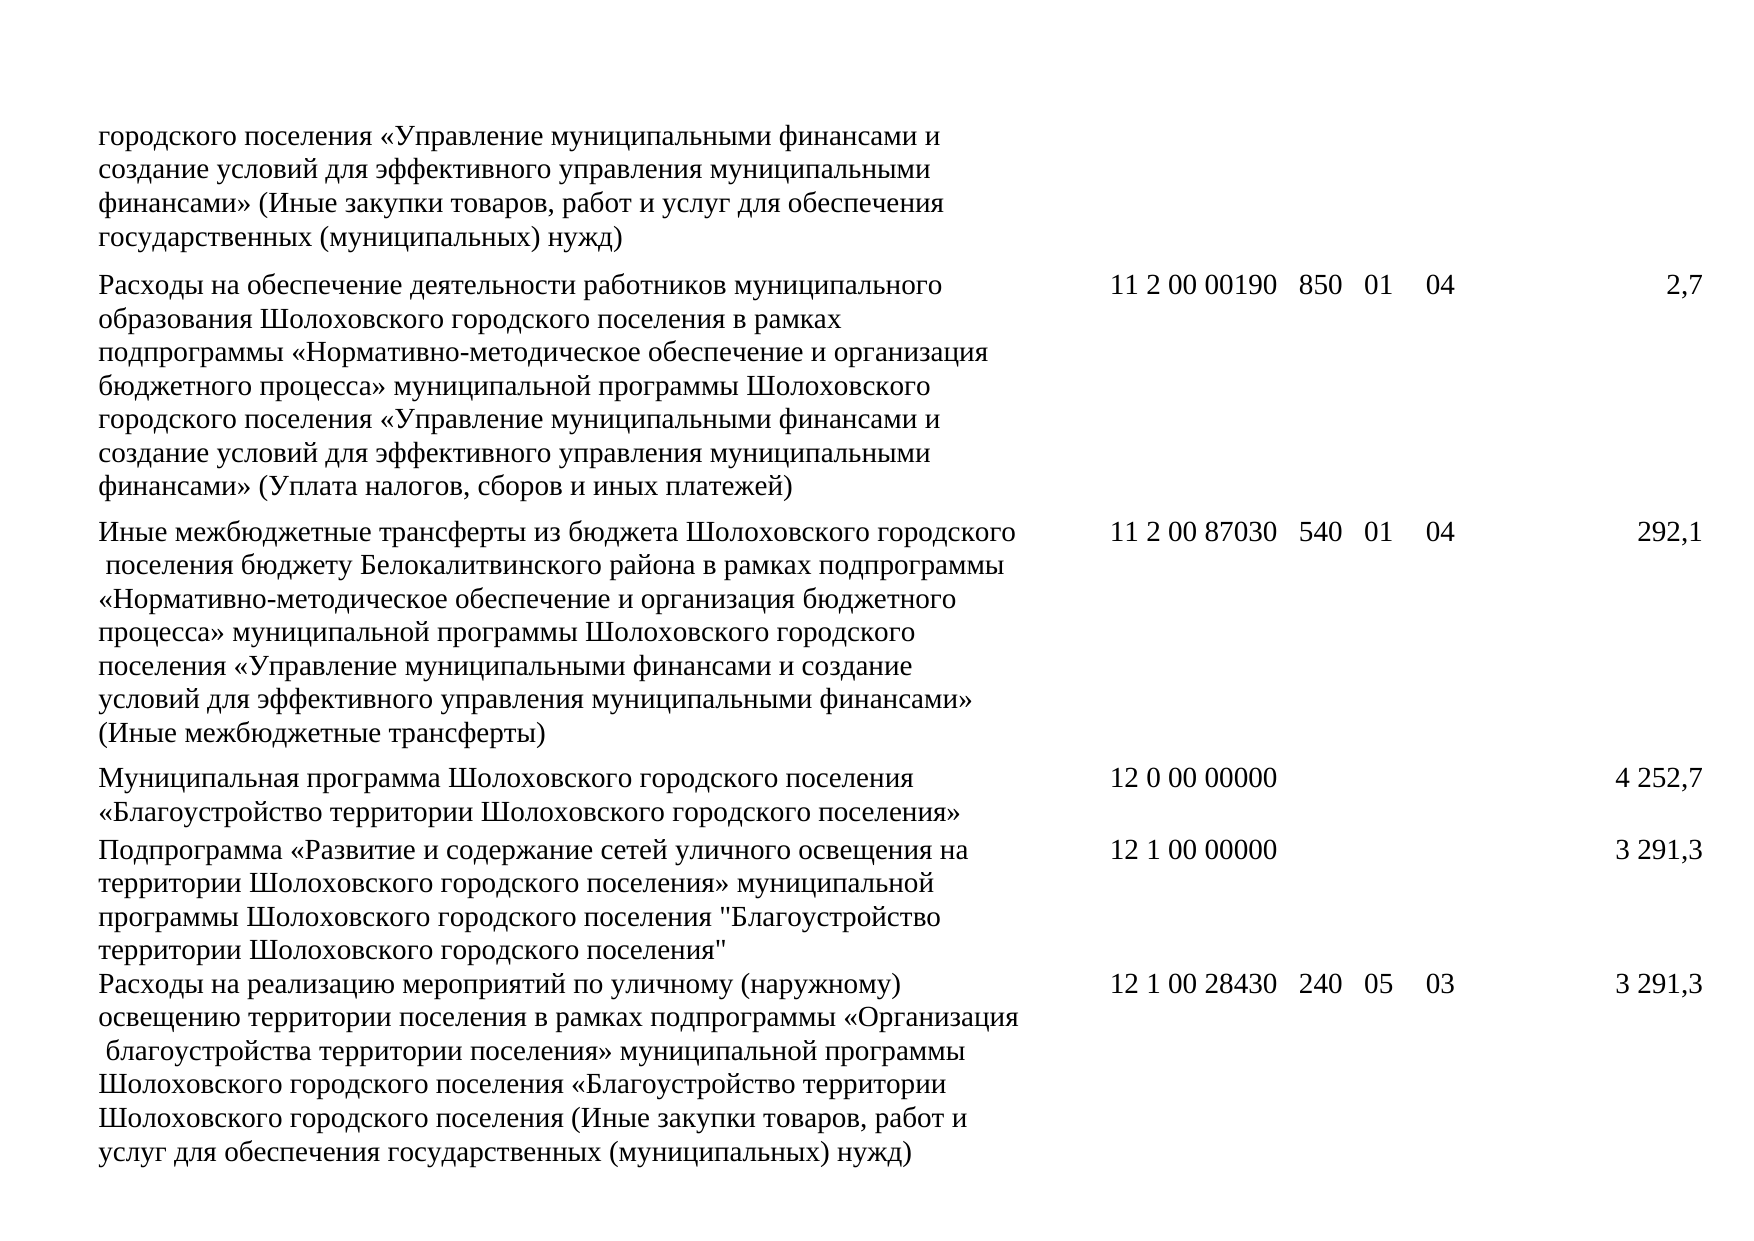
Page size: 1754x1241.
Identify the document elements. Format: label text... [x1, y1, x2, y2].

text Шолоховского городского поселения «Благоустройство территории [89, 1067, 1636, 1100]
text Подпрограмма «Развитие и содержание сетей уличного освещения на 12 1 00 00000 3 291,3 [89, 832, 1636, 865]
text городского поселения «Управление муниципальными финансами и [89, 118, 1636, 152]
text Муниципальная программа Шолоховского городского поселения 12 0 00 00000 4 252,7 [89, 760, 1636, 794]
text «Благоустройство территории Шолоховского городского поселения» [89, 794, 1636, 827]
text подпрограммы «Нормативно-методическое обеспечение и организация [89, 334, 1636, 368]
text территории Шолоховского городского поселения» муниципальной [89, 865, 1636, 899]
text государственных (муниципальных) нужд) [89, 219, 1636, 252]
text благоустройства территории поселения» муниципальной программы [89, 1033, 1636, 1067]
text создание условий для эффективного управления муниципальными [89, 435, 1636, 468]
text городского поселения «Управление муниципальными финансами и [89, 401, 1636, 435]
text финансами» (Уплата налогов, сборов и иных платежей) [89, 468, 1636, 502]
text поселения «Управление муниципальными финансами и создание [89, 648, 1636, 681]
text (Иные межбюджетные трансферты) [89, 715, 1636, 748]
text условий для эффективного управления муниципальными финансами» [89, 681, 1636, 715]
text территории Шолоховского городского поселения" [89, 932, 1636, 966]
text освещению территории поселения в рамках подпрограммы «Организация [89, 999, 1636, 1033]
text услуг для обеспечения государственных (муниципальных) нужд) [89, 1134, 1636, 1167]
text создание условий для эффективного управления муниципальными [89, 152, 1636, 185]
text «Нормативно-методическое обеспечение и организация бюджетного [89, 581, 1636, 614]
text программы Шолоховского городского поселения "Благоустройство [89, 899, 1636, 932]
text Шолоховского городского поселения (Иные закупки товаров, работ и [89, 1100, 1636, 1134]
text поселения бюджету Белокалитвинского района в рамках подпрограммы [89, 547, 1636, 581]
text Иные межбюджетные трансферты из бюджета Шолоховского городского 11 2 00 87030 540 01 04 292,1 [89, 514, 1636, 547]
text бюджетного процесса» муниципальной программы Шолоховского [89, 368, 1636, 401]
text финансами» (Иные закупки товаров, работ и услуг для обеспечения [89, 185, 1636, 219]
text Расходы на обеспечение деятельности работников муниципального 11 2 00 00190 850 01 04 2,7 [89, 267, 1636, 301]
text Расходы на реализацию мероприятий по уличному (наружному) 12 1 00 28430 240 05 03 3 291,3 [89, 966, 1636, 999]
text образования Шолоховского городского поселения в рамках [89, 301, 1636, 334]
text процесса» муниципальной программы Шолоховского городского [89, 614, 1636, 648]
